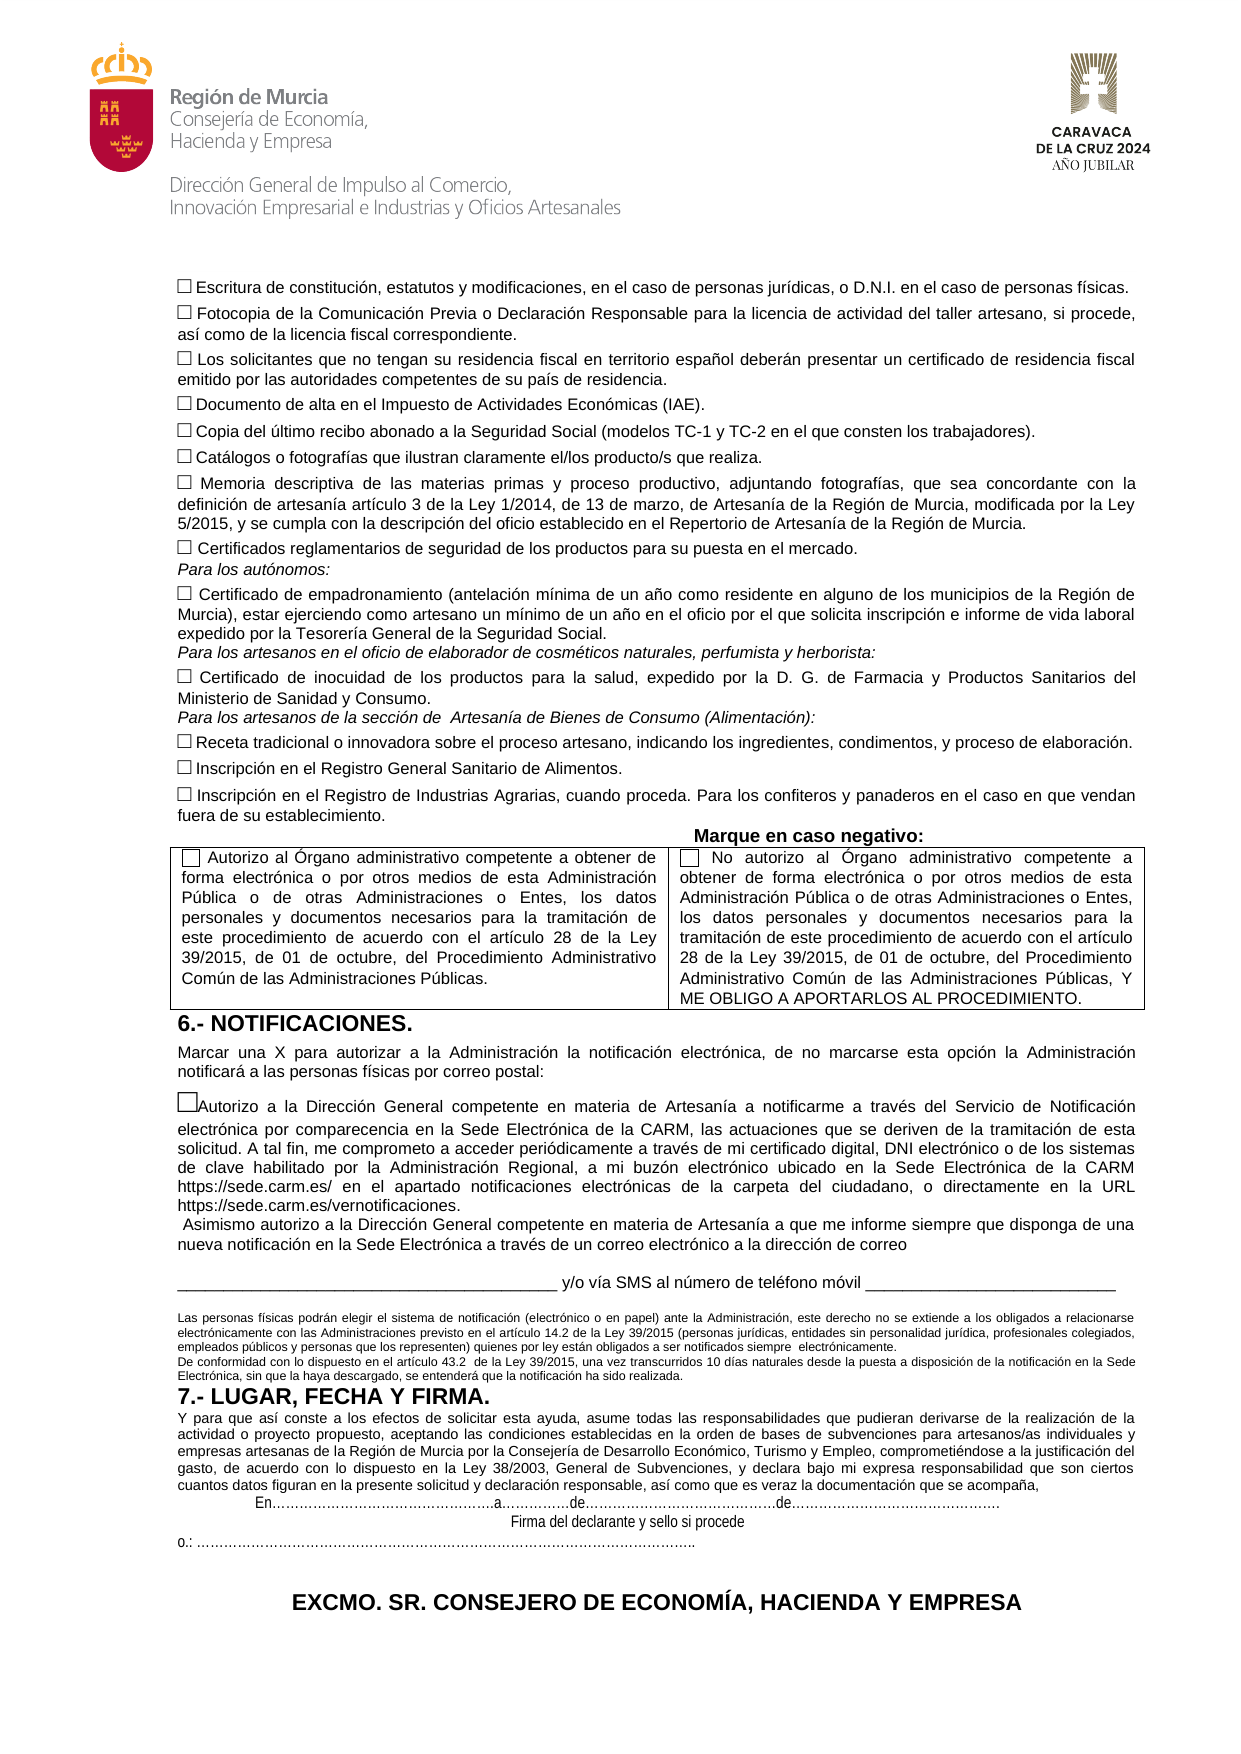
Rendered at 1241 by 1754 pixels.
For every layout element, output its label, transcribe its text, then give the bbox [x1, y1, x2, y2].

text □ Certificados reglamentarios de seguridad de los productos para su puesta en el mercado. [177, 533, 1137, 559]
text Firma del declarante y sello si procede [177, 1512, 1078, 1531]
text Las personas físicas podrán elegir el sistema de notificación (electrónico o en papel) ante la Administración, este derecho no se extiende a los obligados a relacionarse electrónicamente con las Administraciones previsto en el artículo 14.2 de la Ley 39/2015 (personas jurídicas, entidades sin personalidad jurídica, profesionales colegiados, empleados públicos y personas que los representen) quienes por ley están obligados a ser notificados siempre electrónicamente. [177, 1311, 1137, 1354]
text En………………………………………….a……………de……………………………………de………………………………………. [177, 1493, 1078, 1512]
text Para los autónomos: [177, 559, 1137, 578]
text Y para que así conste a los efectos de solicitar esta ayuda, asume todas las responsabilidades que pudieran derivarse de la realización de la actividad o proyecto propuesto, aceptando las condiciones establecidas en la orden de bases de subvenciones para artesanos/as individuales y empresas artesanas de la Región de Murcia por la Consejería de Desarrollo Económico, Turismo y Empleo, comprometiéndose a la justificación del gasto, de acuerdo con lo dispuesto en la Ley 38/2003, General de Subvenciones, y declara bajo mi expresa responsabilidad que son ciertos cuantos datos figuran en la presente solicitud y declaración responsable, así como que es veraz la documentación que se acompaña, [177, 1409, 1137, 1493]
text □ Catálogos o fotografías que ilustran claramente el/los producto/s que realiza. [177, 442, 1137, 468]
table_header No autorizo al Órgano administrativo competente a obtener de forma electrónica o por otros medios de esta Administración Pública o de otras Administraciones o Entes, los datos personales y documentos necesarios para la tramitación de este procedimiento de acuerdo con el artículo 28 de la Ley 39/2015, de 01 de octubre, del Procedimiento Administrativo Común de las Administraciones Públicas, Y ME OBLIGO A APORTARLOS AL PROCEDIMIENTO. [669, 848, 1144, 1009]
picture [1, 0, 1239, 272]
text □ Escritura de constitución, estatutos y modificaciones, en el caso de personas jurídicas, o D.N.I. en el caso de personas físicas. [177, 272, 1137, 298]
text EXCMO. SR. CONSEJERO DE ECONOMÍA, HACIENDA Y EMPRESA [177, 1589, 1137, 1615]
text De conformidad con lo dispuesto en el artículo 43.2 de la Ley 39/2015, una vez transcurridos 10 días naturales desde la puesta a disposición de la notificación en la Sede Electrónica, sin que la haya descargado, se entenderá que la notificación ha sido realizada. [177, 1354, 1137, 1383]
text □ Receta tradicional o innovadora sobre el proceso artesano, indicando los ingredientes, condimentos, y proceso de elaboración. [177, 727, 1137, 753]
text □ Certificado de inocuidad de los productos para la salud, expedido por la D. G. de Farmacia y Productos Sanitarios del Ministerio de Sanidad y Consumo. [177, 662, 1137, 708]
table_header Autorizo al Órgano administrativo competente a obtener de forma electrónica o por otros medios de esta Administración Pública o de otras Administraciones o Entes, los datos personales y documentos necesarios para la tramitación de este procedimiento de acuerdo con el artículo 28 de la Ley 39/2015, de 01 de octubre, del Procedimiento Administrativo Común de las Administraciones Públicas. [171, 848, 668, 1009]
text Para los artesanos en el oficio de elaborador de cosméticos naturales, perfumista y herborista: [177, 643, 1137, 662]
text □ Documento de alta en el Impuesto de Actividades Económicas (IAE). [177, 389, 1137, 416]
text 6.- NOTIFICACIONES. [177, 1010, 1119, 1036]
text Marque en caso negativo: [620, 825, 1078, 847]
text Para los artesanos de la sección de Artesanía de Bienes de Consumo (Alimentación): [177, 708, 1137, 727]
text □ Memoria descriptiva de las materias primas y proceso productivo, adjuntando fotografías, que sea concordante con la definición de artesanía artículo 3 de la Ley 1/2014, de 13 de marzo, de Artesanía de la Región de Murcia, modificada por la Ley 5/2015, y se cumpla con la descripción del oficio establecido en el Repertorio de Artesanía de la Región de Murcia. [177, 468, 1137, 533]
text □ Inscripción en el Registro General Sanitario de Alimentos. [177, 753, 1137, 780]
text □ Fotocopia de la Comunicación Previa o Declaración Responsable para la licencia de actividad del taller artesano, si procede, así como de la licencia fiscal correspondiente. [177, 298, 1137, 344]
text □ Inscripción en el Registro de Industrias Agrarias, cuando proceda. Para los confiteros y panaderos en el caso en que vendan fuera de su establecimiento. [177, 780, 1137, 825]
text □ Certificado de empadronamiento (antelación mínima de un año como residente en alguno de los municipios de la Región de Murcia), estar ejerciendo como artesano un mínimo de un año en el oficio por el que solicita inscripción e informe de vida laboral expedido por la Tesorería General de la Seguridad Social. [177, 578, 1137, 643]
text o.: ……………………………………………………………………………………………….. [177, 1531, 1078, 1551]
text □ Los solicitantes que no tengan su residencia fiscal en territorio español deberán presentar un certificado de residencia fiscal emitido por las autoridades competentes de su país de residencia. [177, 344, 1137, 389]
text □ Copia del último recibo abonado a la Seguridad Social (modelos TC-1 y TC-2 en el que consten los trabajadores). [177, 416, 1137, 442]
text Marcar una X para autorizar a la Administración la notificación electrónica, de no marcarse esta opción la Administración notificará a las personas físicas por correo postal: [177, 1043, 1137, 1081]
text Asimismo autorizo a la Dirección General competente en materia de Artesanía a que me informe siempre que disponga de una nueva notificación en la Sede Electrónica a través de un correo electrónico a la dirección de correo [177, 1215, 1137, 1253]
text □Autorizo a la Dirección General competente en materia de Artesanía a notificarme a través del Servicio de Notificación electrónica por comparecencia en la Sede Electrónica de la CARM, las actuaciones que se deriven de la tramitación de esta solicitud. A tal fin, me comprometo a acceder periódicamente a través de mi certificado digital, DNI electrónico o de los sistemas de clave habilitado por la Administración Regional, a mi buzón electrónico ubicado en la Sede Electrónica de la CARM https://sede.carm.es/ en el apartado notificaciones electrónicas de la carpeta del ciudadano, o directamente en la URL https://sede.carm.es/vernotificaciones. [177, 1081, 1137, 1215]
text _________________________________________ y/o vía SMS al número de teléfono móvil ___________________________ [177, 1273, 1137, 1292]
text 7.- LUGAR, FECHA Y FIRMA. [177, 1383, 1137, 1409]
